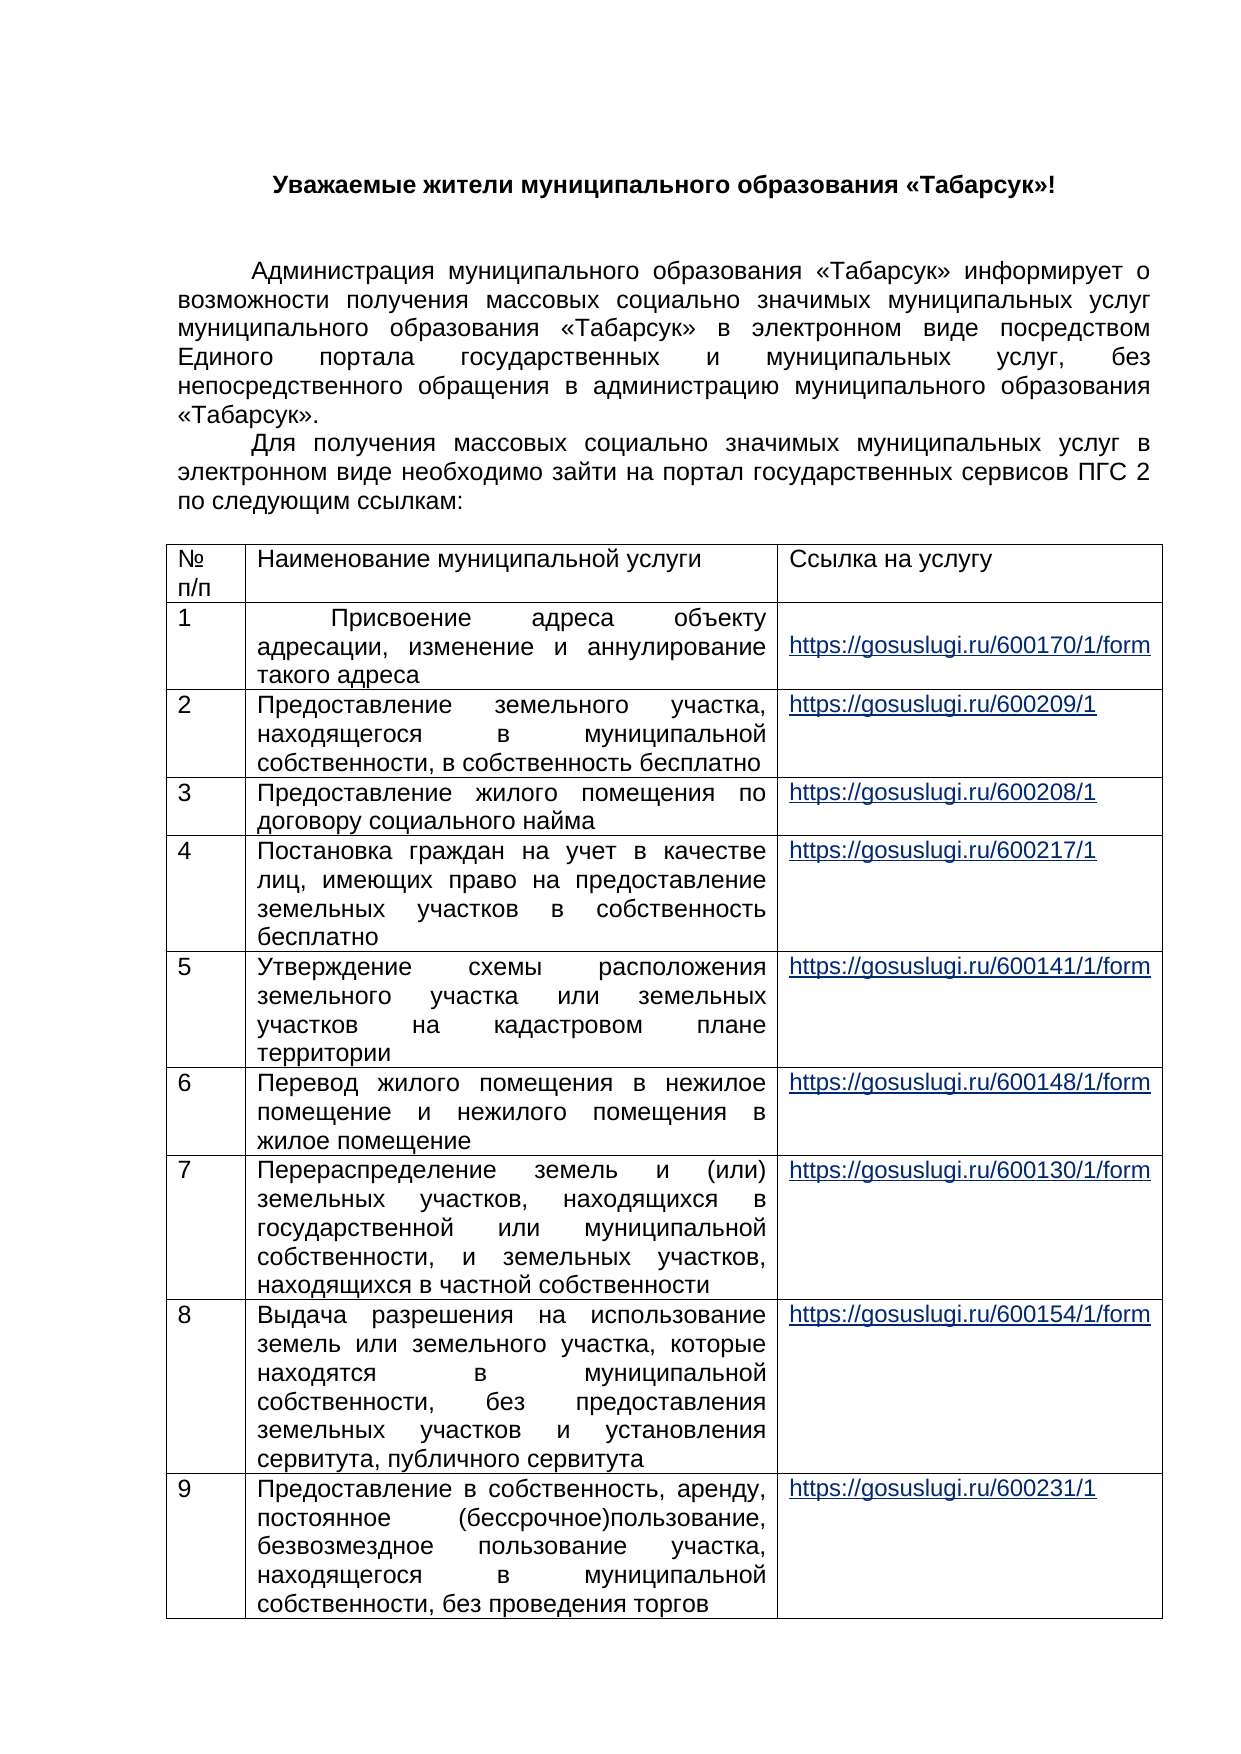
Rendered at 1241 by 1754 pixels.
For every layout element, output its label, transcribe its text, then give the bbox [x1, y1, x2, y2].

text Уважаемые жители муниципального образования «Табарсук»! [177, 170, 1152, 198]
table_cell Утверждение схемы расположения земельного участка или земельных участков на кадастровом плане территории [246, 952, 777, 1067]
table_cell https://gosuslugi.ru/600231/1 [778, 1474, 1162, 1618]
table_header Наименование муниципальной услуги [246, 545, 777, 602]
table_cell Предоставление земельного участка, находящегося в муниципальной собственности, в собственность бесплатно [246, 690, 777, 777]
table_cell Выдача разрешения на использование земель или земельного участка, которые находятся в муниципальной собственности, без предоставления земельных участков и установления сервитута, публичного сервитута [246, 1300, 777, 1473]
table_cell 1 [167, 603, 245, 689]
table_cell https://gosuslugi.ru/600170/1/form [778, 603, 1162, 689]
table_cell 7 [167, 1156, 245, 1299]
table_cell 4 [167, 836, 245, 951]
table_cell Постановка граждан на учет в качестве лиц, имеющих право на предоставление земельных участков в собственность бесплатно [246, 836, 777, 951]
table_cell Предоставление жилого помещения по договору социального найма [246, 778, 777, 835]
text Для получения массовых социально значимых муниципальных услуг в электронном виде необходимо зайти на портал государственных сервисов ПГС 2 по следующим ссылкам: [177, 428, 1152, 515]
text Администрация муниципального образования «Табарсук» информирует о возможности получения массовых социально значимых муниципальных услуг муниципального образования «Табарсук» в электронном виде посредством Единого портала государственных и муниципальных услуг, без непосредственного обращения в администрацию муниципального образования «Табарсук». [177, 256, 1152, 428]
table_cell 8 [167, 1300, 245, 1473]
table_cell https://gosuslugi.ru/600217/1 [778, 836, 1162, 951]
table_cell Перераспределение земель и (или) земельных участков, находящихся в государственной или муниципальной собственности, и земельных участков, находящихся в частной собственности [246, 1156, 777, 1299]
table_cell 3 [167, 778, 245, 835]
table_cell https://gosuslugi.ru/600209/1 [778, 690, 1162, 777]
table_cell https://gosuslugi.ru/600148/1/form [778, 1068, 1162, 1154]
table_cell 6 [167, 1068, 245, 1154]
table_cell Предоставление в собственность, аренду, постоянное (бессрочное)пользование, безвозмездное пользование участка, находящегося в муниципальной собственности, без проведения торгов [246, 1474, 777, 1618]
table_cell https://gosuslugi.ru/600130/1/form [778, 1156, 1162, 1299]
table_cell https://gosuslugi.ru/600141/1/form [778, 952, 1162, 1067]
table_cell 9 [167, 1474, 245, 1618]
table_header Ссылка на услугу [778, 545, 1162, 602]
table_cell Перевод жилого помещения в нежилое помещение и нежилого помещения в жилое помещение [246, 1068, 777, 1154]
table_cell 5 [167, 952, 245, 1067]
table_cell https://gosuslugi.ru/600154/1/form [778, 1300, 1162, 1473]
table_cell Присвоение адреса объекту адресации, изменение и аннулирование такого адреса [246, 603, 777, 689]
table_cell https://gosuslugi.ru/600208/1 [778, 778, 1162, 835]
table_header № п/п [167, 545, 245, 602]
table_cell 2 [167, 690, 245, 777]
